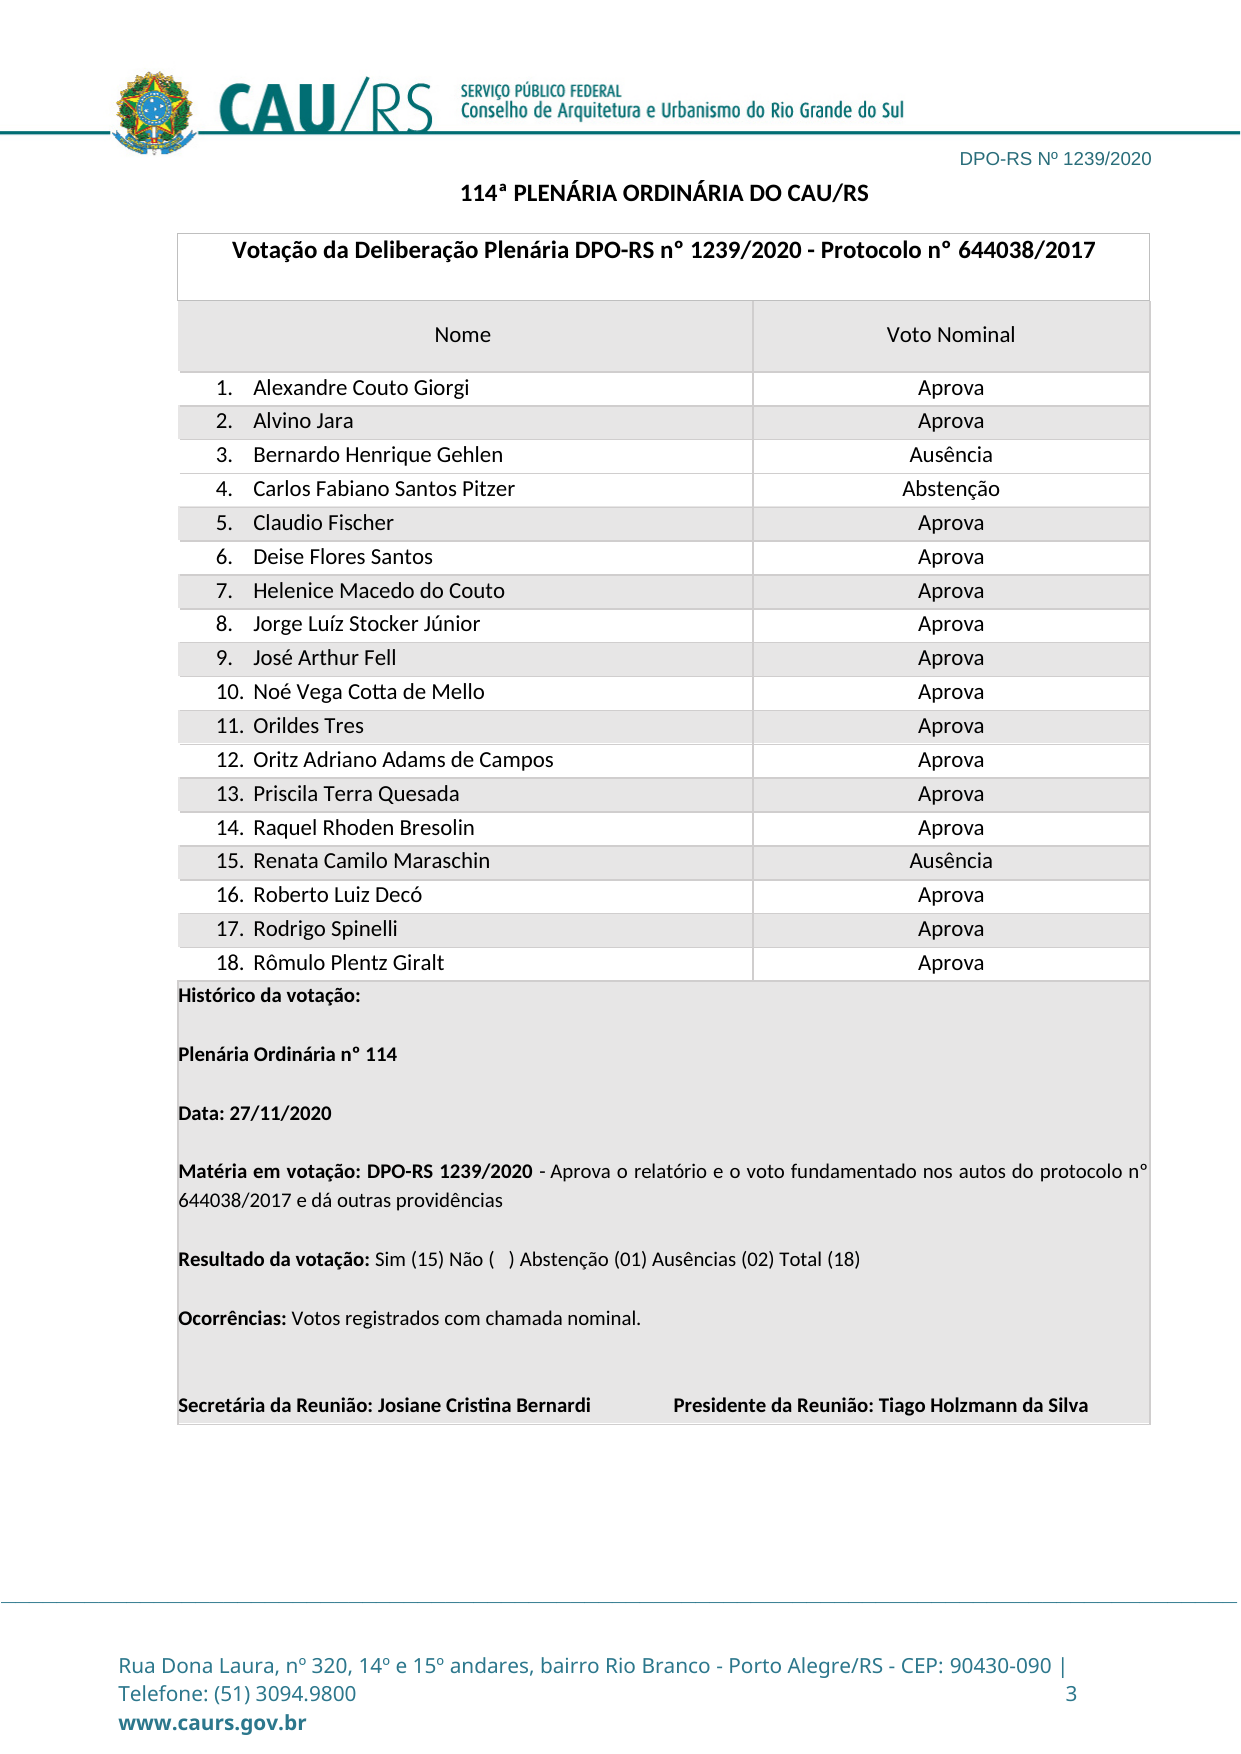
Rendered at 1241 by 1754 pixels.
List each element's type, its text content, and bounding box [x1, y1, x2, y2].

table_cell Aprova [754, 948, 1149, 980]
table_cell Aprova [754, 779, 1149, 811]
table_cell Aprova [754, 813, 1149, 845]
table_cell Aprova [754, 407, 1149, 439]
table_cell Aprova [754, 542, 1149, 574]
text 114ª PLENÁRIA ORDINÁRIA DO CAU/RS [177, 177, 1152, 208]
table_header Votação da Deliberação Plenária DPO-RS nº 1239/2020 - Protocolo nº 644038/2017 [178, 234, 1149, 300]
picture [0, 5, 1241, 166]
table_cell Ausência [754, 847, 1149, 879]
table_cell Alexandre Couto Giorgi [178, 371, 752, 405]
table_cell Claudio Fischer [178, 506, 752, 540]
table_header Nome [178, 301, 752, 371]
table_cell Resultado da votação: Sim (15) Não ( ) Abstenção (01) Ausências (02) Total (18) [179, 1246, 1149, 1305]
table_cell Aprova [754, 881, 1149, 913]
table_cell Aprova [754, 508, 1149, 540]
table_cell José Arthur Fell [178, 642, 752, 676]
table_cell Aprova [754, 914, 1149, 947]
table_cell Orildes Tres [178, 710, 752, 743]
table_cell Oritz Adriano Adams de Campos [178, 744, 752, 777]
table_cell Helenice Macedo do Couto [178, 574, 752, 608]
table_cell Roberto Luiz Decó [178, 879, 752, 913]
table_cell Histórico da votação: [179, 982, 1149, 1041]
table_cell Noé Vega Cotta de Mello [178, 676, 752, 709]
table_cell Bernardo Henrique Gehlen [178, 439, 752, 473]
table_cell Carlos Fabiano Santos Pitzer [178, 473, 752, 506]
table_header Voto Nominal [754, 301, 1149, 371]
table_cell Abstenção [754, 474, 1149, 506]
table_cell Presidente da Reunião: Tiago Holzmann da Silva [673, 1392, 1149, 1423]
table_cell Data: 27/11/2020 Matéria em votação: DPO-RS 1239/2020 - Aprova o relatório e o voto fundamentado nos autos do protocolo nº 644038/2017 e dá outras providências [179, 1100, 1149, 1246]
table_cell Aprova [754, 576, 1149, 608]
table_cell Renata Camilo Maraschin [178, 845, 752, 879]
table_cell Priscila Terra Quesada [178, 777, 752, 811]
table_cell Secretária da Reunião: Josiane Cristina Bernardi [179, 1392, 673, 1423]
table_cell Raquel Rhoden Bresolin [178, 811, 752, 845]
table_cell Aprova [754, 711, 1149, 743]
table_cell Ocorrências: Votos registrados com chamada nominal. [179, 1305, 1149, 1392]
table_cell Deise Flores Santos [178, 540, 752, 574]
table_cell Ausência [754, 440, 1149, 473]
table_cell Plenária Ordinária nº 114 [179, 1041, 1149, 1100]
table_cell Aprova [754, 643, 1149, 676]
table_cell Aprova [754, 610, 1149, 642]
table_cell Alvino Jara [178, 405, 752, 439]
table_cell Aprova [754, 745, 1149, 777]
table_cell Jorge Luíz Stocker Júnior [178, 608, 752, 642]
table_cell Rômulo Plentz Giralt [178, 947, 752, 980]
table_cell Rodrigo Spinelli [178, 913, 752, 947]
table_cell Aprova [754, 677, 1149, 709]
table_cell Aprova [754, 373, 1149, 405]
